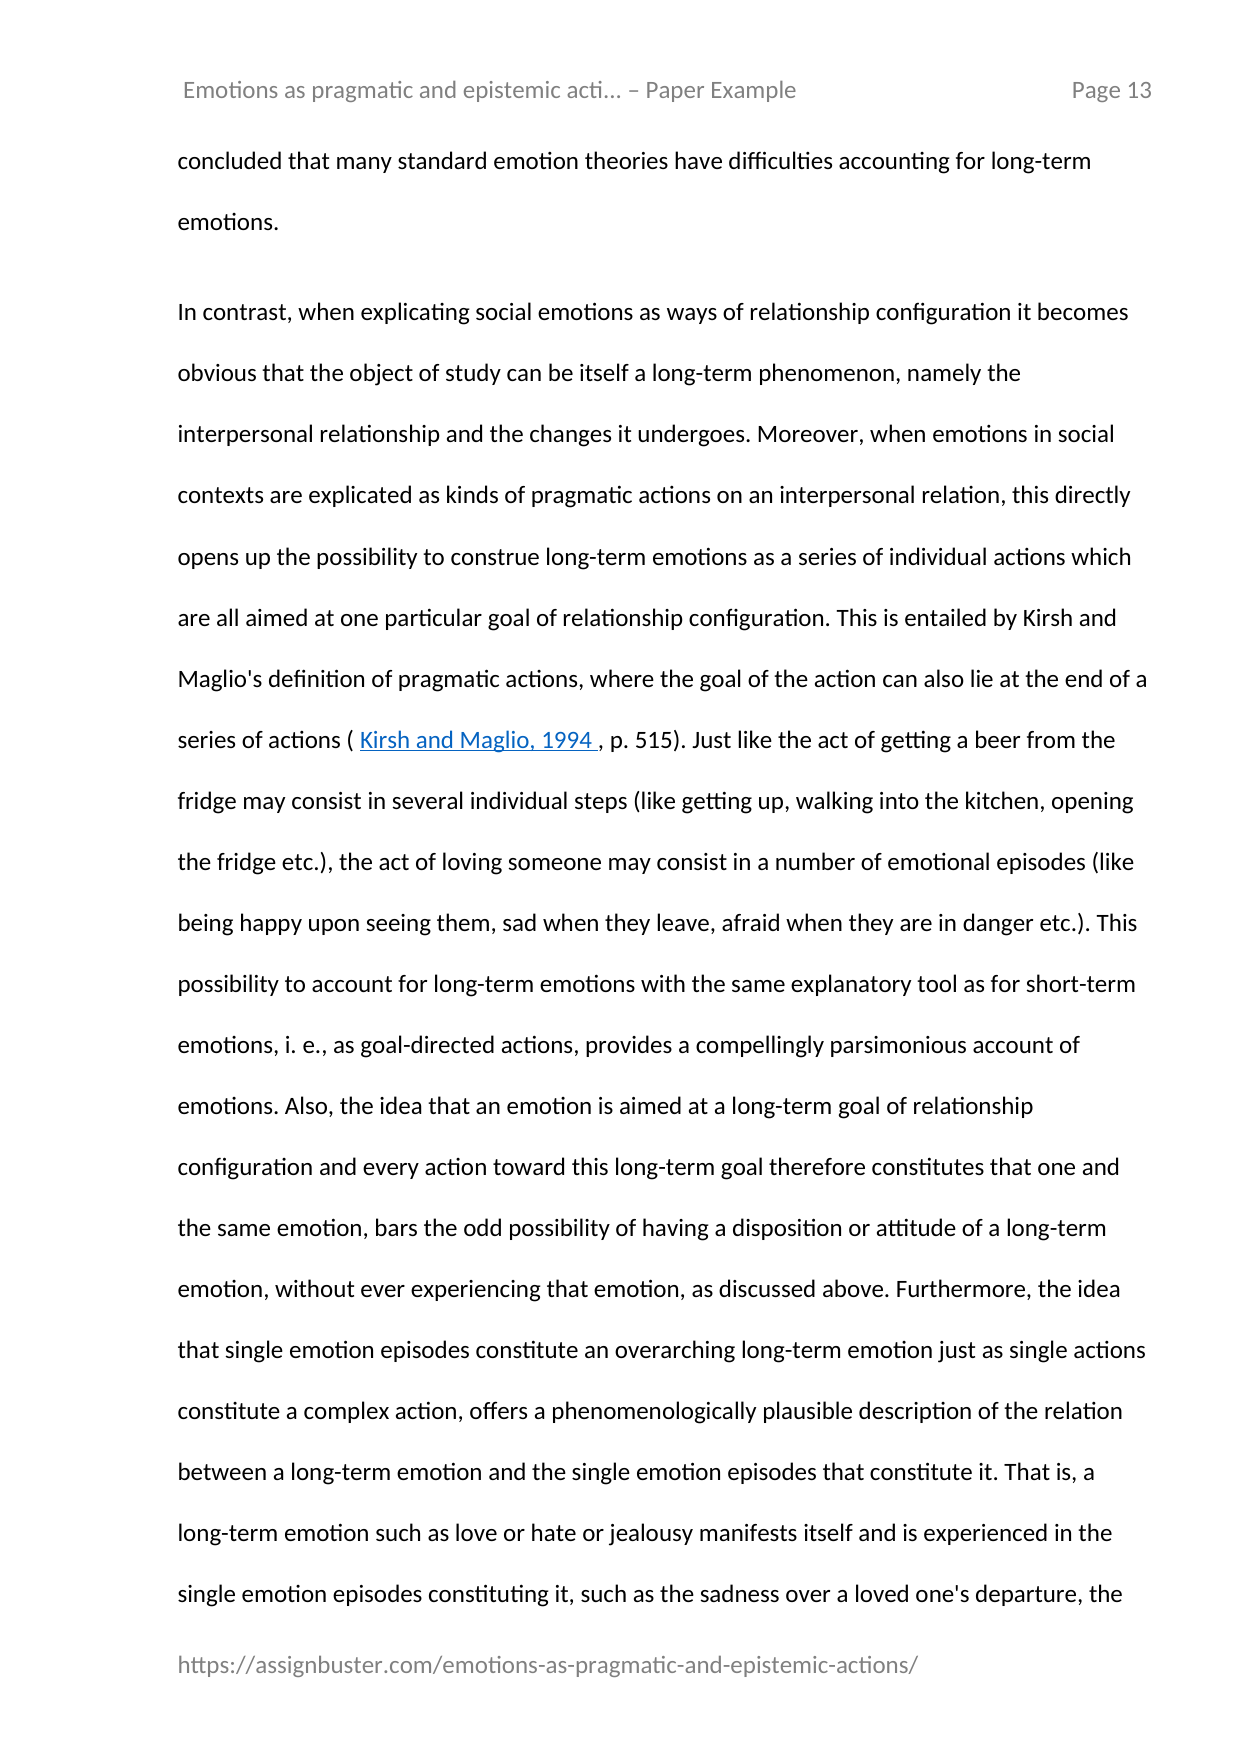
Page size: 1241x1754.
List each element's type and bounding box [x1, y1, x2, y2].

text [177, 145, 1152, 237]
text [177, 297, 1152, 1609]
